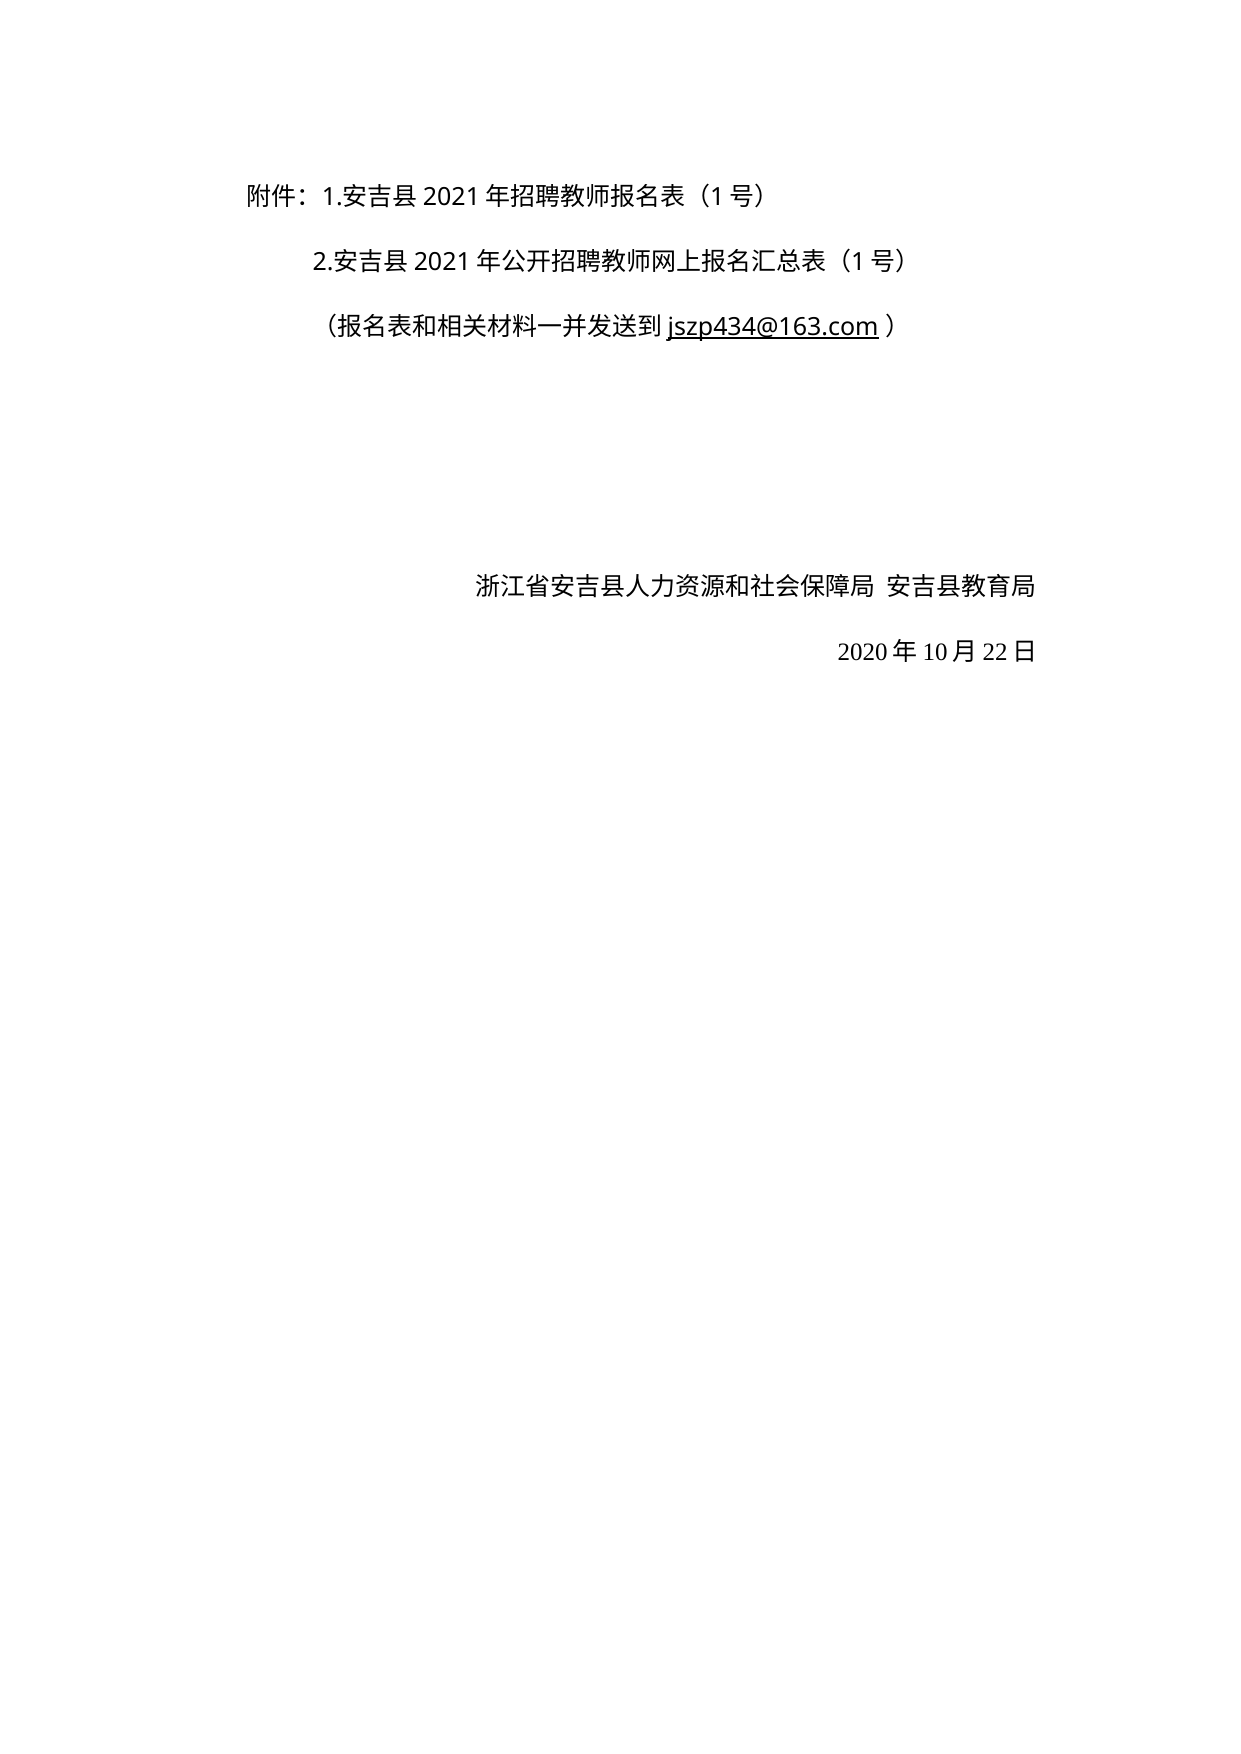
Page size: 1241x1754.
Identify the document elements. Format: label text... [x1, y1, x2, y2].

text 2020年10月22日 [187, 617, 1053, 682]
text 附件：1.安吉县2021年招聘教师报名表（1号） [187, 162, 1053, 227]
text 浙江省安吉县人力资源和社会保障局 安吉县教育局 [187, 552, 1053, 617]
text （报名表和相关材料一并发送到jszp434@163.com ） [187, 292, 1053, 357]
text 2.安吉县2021年公开招聘教师网上报名汇总表（1号） [187, 227, 1053, 292]
